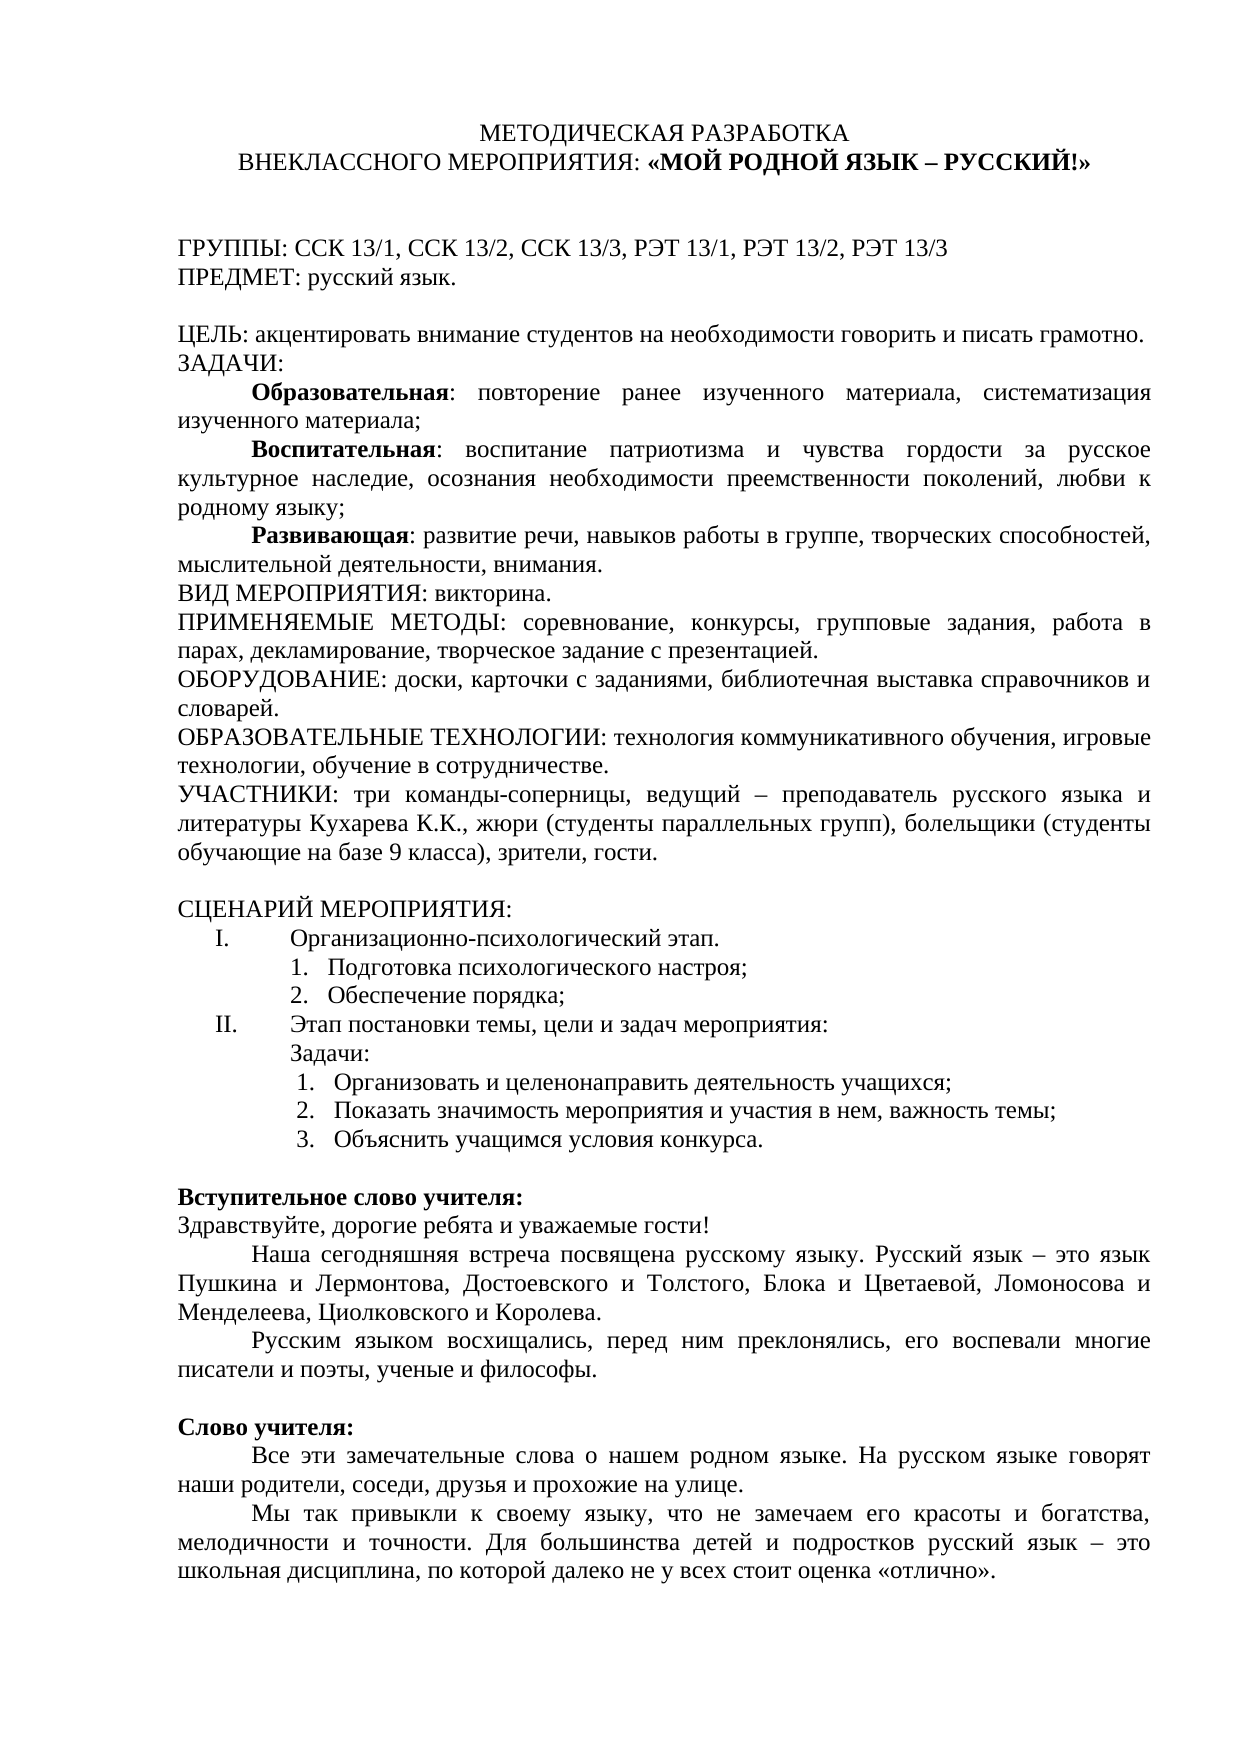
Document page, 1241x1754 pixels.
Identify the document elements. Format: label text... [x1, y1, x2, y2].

text Развивающая: развитие речи, навыков работы в группе, творческих способностей, мыслительной деятельности, внимания. [177, 521, 1152, 578]
text Воспитательная: воспитание патриотизма и чувства гордости за русское культурное наследие, осознания необходимости преемственности поколений, любви к родному языку; [177, 434, 1152, 521]
text ОБОРУДОВАНИЕ: доски, карточки с заданиями, библиотечная выставка справочников и словарей. [177, 664, 1152, 722]
text ВНЕКЛАССНОГО МЕРОПРИЯТИЯ: «МОЙ РОДНОЙ ЯЗЫК – РУССКИЙ!» [177, 147, 1152, 176]
text ВИД МЕРОПРИЯТИЯ: викторина. [177, 578, 1152, 607]
list Подготовка психологического настроя; [290, 952, 1152, 981]
text ПРЕДМЕТ: русский язык. [177, 262, 1152, 291]
list Этап постановки темы, цели и задач мероприятия: [215, 1009, 1152, 1038]
text Вступительное слово учителя: [177, 1182, 1152, 1211]
text УЧАСТНИКИ: три команды-соперницы, ведущий – преподаватель русского языка и литературы Кухарева К.К., жюри (студенты параллельных групп), болельщики (студенты обучающие на базе 9 класса), зрители, гости. [177, 779, 1152, 866]
list Объяснить учащимся условия конкурса. [296, 1124, 1152, 1153]
text Все эти замечательные слова о нашем родном языке. На русском языке говорят наши родители, соседи, друзья и прохожие на улице. [177, 1441, 1152, 1498]
text СЦЕНАРИЙ МЕРОПРИЯТИЯ: [177, 894, 1152, 923]
list Показать значимость мероприятия и участия в нем, важность темы; [296, 1096, 1152, 1124]
list Организовать и целенонаправить деятельность учащихся; [296, 1067, 1152, 1096]
text ГРУППЫ: ССК 13/1, ССК 13/2, ССК 13/3, РЭТ 13/1, РЭТ 13/2, РЭТ 13/3 [177, 233, 1152, 262]
text Наша сегодняшняя встреча посвящена русскому языку. Русский язык – это язык Пушкина и Лермонтова, Достоевского и Толстого, Блока и Цветаевой, Ломоносова и Менделеева, Циолковского и Королева. [177, 1239, 1152, 1326]
text ОБРАЗОВАТЕЛЬНЫЕ ТЕХНОЛОГИИ: технология коммуникативного обучения, игровые технологии, обучение в сотрудничестве. [177, 722, 1152, 779]
text Здравствуйте, дорогие ребята и уважаемые гости! [177, 1211, 1152, 1239]
text Образовательная: повторение ранее изученного материала, систематизация изученного материала; [177, 377, 1152, 434]
text Задачи: [290, 1038, 1152, 1067]
list Организационно-психологический этап. [215, 923, 1152, 952]
text Мы так привыкли к своему языку, что не замечаем его красоты и богатства, мелодичности и точности. Для большинства детей и подростков русский язык – это школьная дисциплина, по которой далеко не у всех стоит оценка «отлично». [177, 1498, 1152, 1584]
text ЗАДАЧИ: [177, 348, 1152, 377]
list Обеспечение порядка; [290, 981, 1152, 1009]
text Русским языком восхищались, перед ним преклонялись, его воспевали многие писатели и поэты, ученые и философы. [177, 1326, 1152, 1383]
text ПРИМЕНЯЕМЫЕ МЕТОДЫ: соревнование, конкурсы, групповые задания, работа в парах, декламирование, творческое задание с презентацией. [177, 607, 1152, 664]
text МЕТОДИЧЕСКАЯ РАЗРАБОТКА [177, 118, 1152, 147]
text ЦЕЛЬ: акцентировать внимание студентов на необходимости говорить и писать грамотно. [177, 319, 1152, 348]
text Слово учителя: [177, 1412, 1152, 1441]
